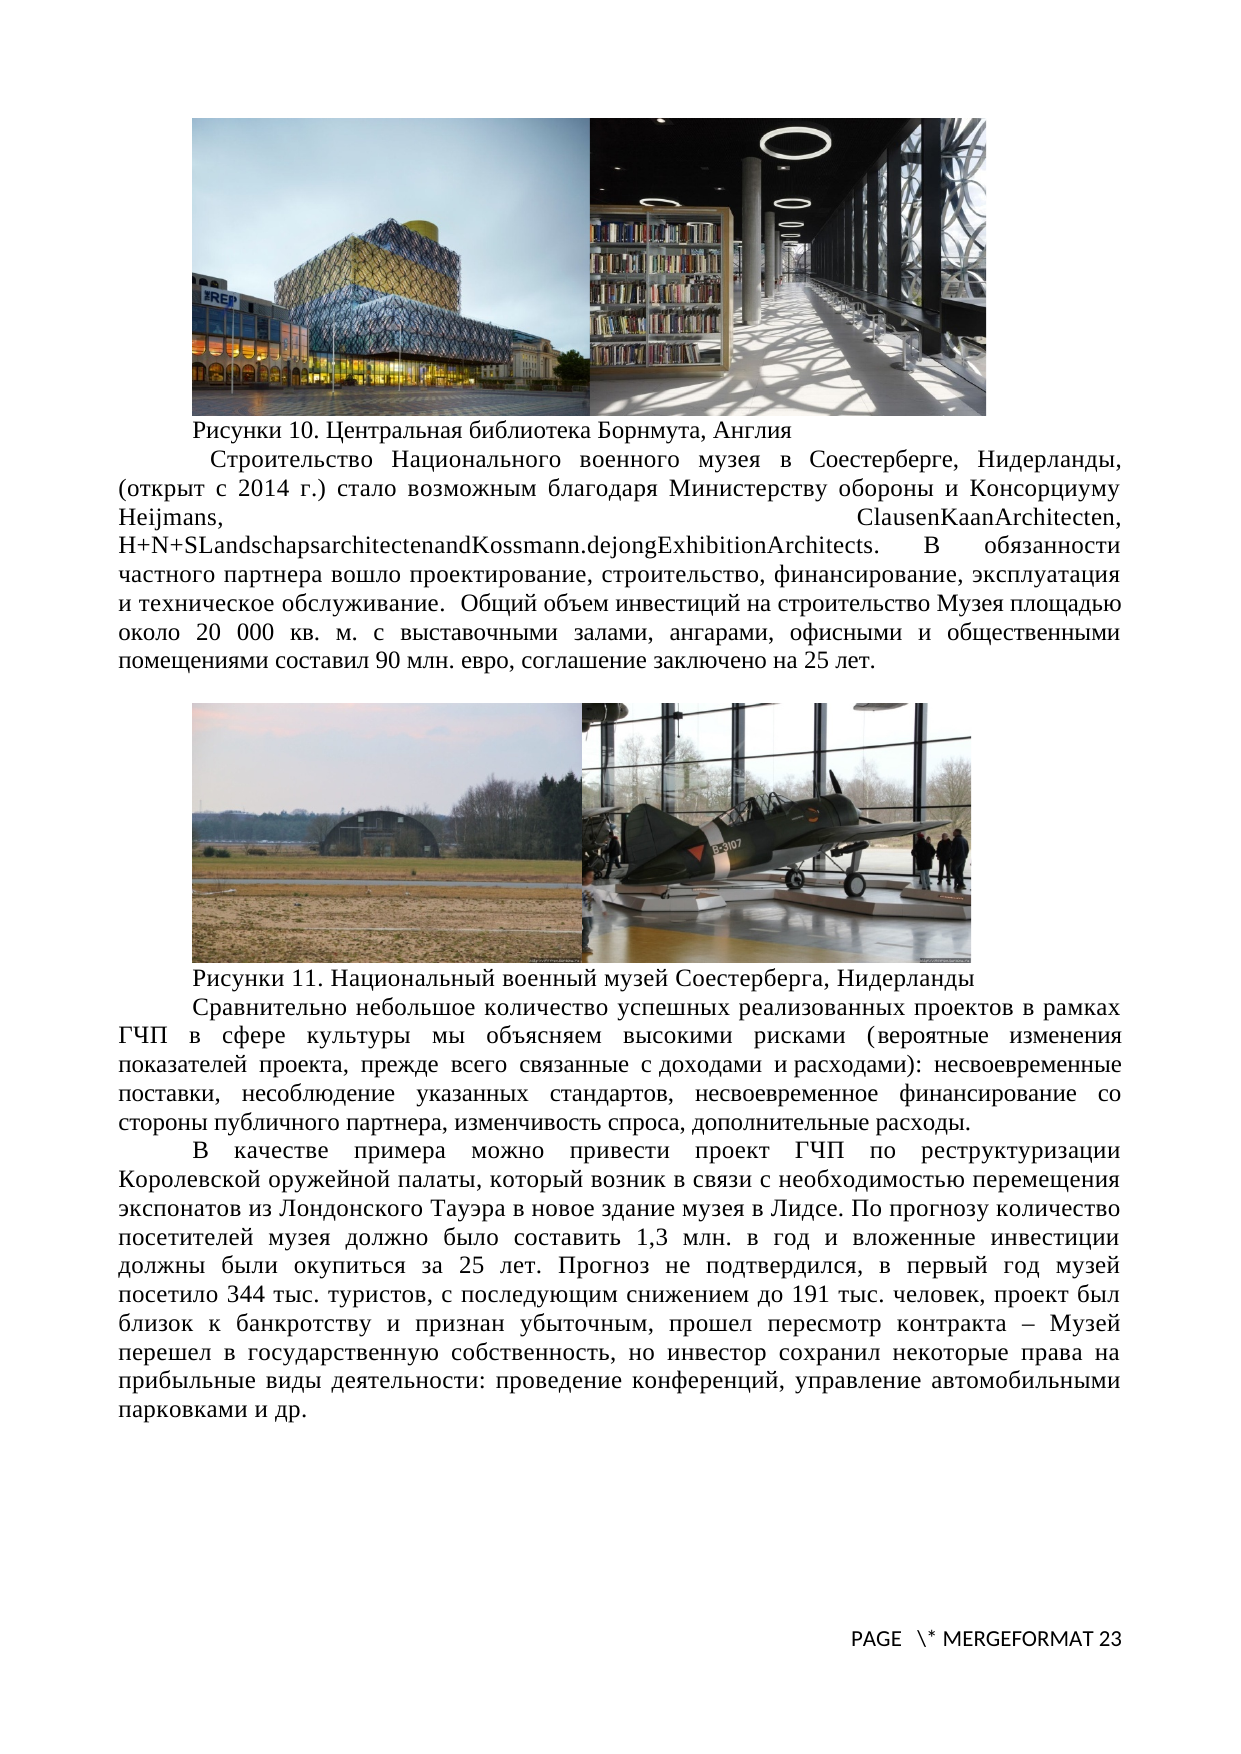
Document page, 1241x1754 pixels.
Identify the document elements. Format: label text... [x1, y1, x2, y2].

text В качестве примера можно привести проект ГЧП по реструктуризации Королевской оружейной палаты, который возник в связи с необходимостью перемещения экспонатов из Лондонского Тауэра в новое здание музея в Лидсе. По прогнозу количество посетителей музея должно было составить 1,3 млн. в год и вложенные инвестиции должны были окупиться за 25 лет. Прогноз не подтвердился, в первый год музей посетило 344 тыс. туристов, с последующим снижением до 191 тыс. человек, проект был близок к банкротству и признан убыточным, прошел пересмотр контракта – Музей перешел в государственную собственность, но инвестор сохранил некоторые права на прибыльные виды деятельности: проведение конференций, управление автомобильными парковками и др. [118, 1135, 1122, 1423]
subtitle Рисунки 10. Центральная библиотека Борнмута, Англия [118, 416, 1122, 444]
subtitle Строительство Национального военного музея в Соестерберге, Нидерланды, (открыт с 2014 г.) стало возможным благодаря Министерству обороны и Консорциуму Heijmans, ClausenKaanArchitecten, H+N+SLandschapsarchitectenandKossmann.dejongExhibitionArchitects. В обязанности частного партнера вошло проектирование, строительство, финансирование, эксплуатация и техническое обслуживание. Общий объем инвестиций на строительство Музея площадью около 20 000 кв. м. с выставочными залами, ангарами, офисными и общественными помещениями составил 90 млн. евро, соглашение заключено на 25 лет. [118, 444, 1122, 674]
text Сравнительно небольшое количество успешных реализованных проектов в рамках ГЧП в сфере культуры мы объясняем высокими рисками (вероятные изменения показателей проекта, прежде всего связанные с доходами и расходами): несвоевременные поставки, несоблюдение указанных стандартов, несвоевременное финансирование со стороны публичного партнера, изменчивость спроса, дополнительные расходы. [118, 992, 1122, 1135]
picture [192, 118, 987, 416]
subtitle Рисунки 11. Национальный военный музей Соестерберга, Нидерланды [118, 963, 1122, 992]
picture [192, 703, 972, 963]
